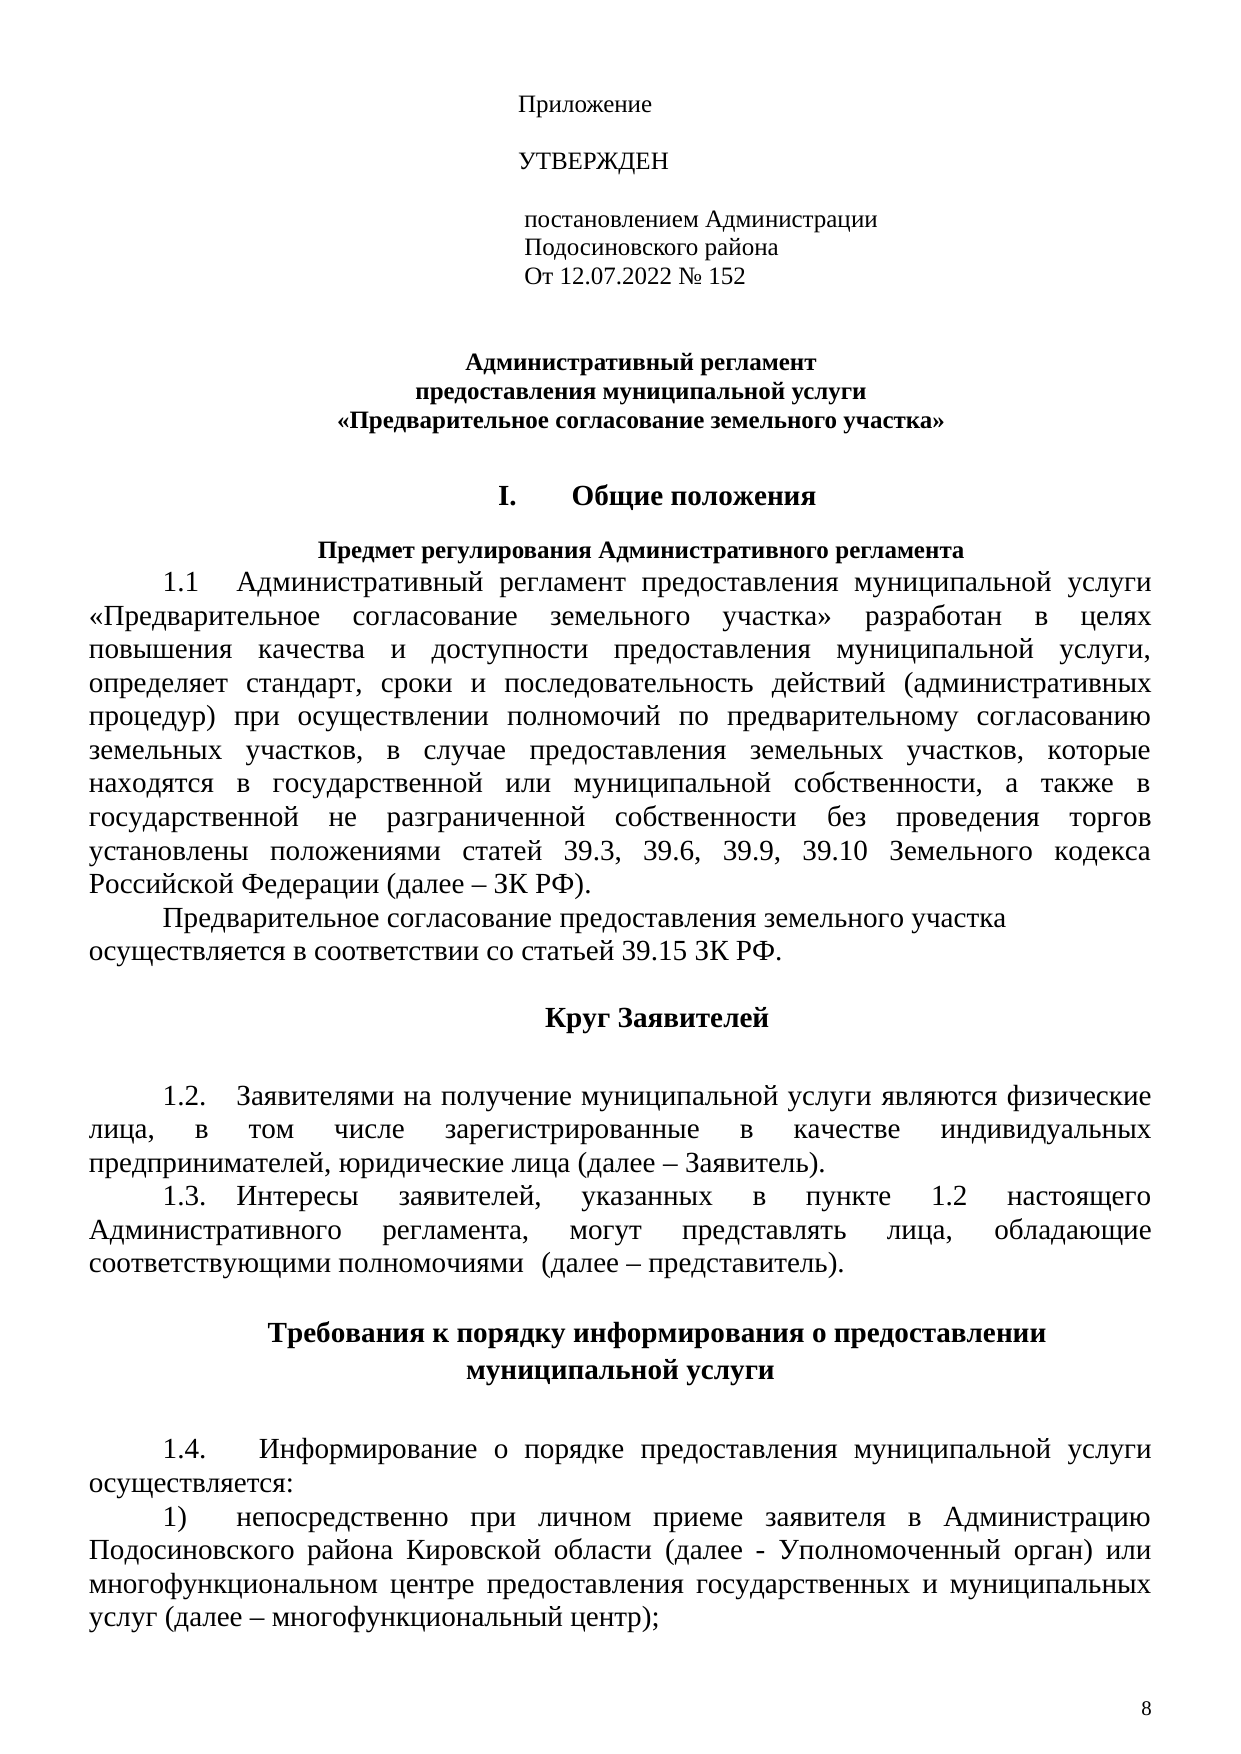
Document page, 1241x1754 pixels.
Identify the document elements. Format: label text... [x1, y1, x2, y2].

text осуществляется в соответствии со статьей 39.15 ЗК РФ. [89, 933, 1152, 967]
text «Предварительное согласование земельного участка» [89, 405, 1152, 434]
list Информирование о порядке предоставления муниципальной услуги осуществляется: [89, 1432, 1152, 1499]
text Требования к порядку информирования о предоставлении муниципальной услуги [89, 1315, 1152, 1388]
list Интересы заявителей, указанных в пункте 1.2 настоящего Административного регламента, могут представлять лица, обладающие соответствующими полномочиями (далее – представитель). [89, 1178, 1152, 1279]
text предоставления муниципальной услуги [89, 376, 1152, 405]
text Предварительное согласование предоставления земельного участка [162, 900, 1152, 933]
text Приложение [89, 89, 1152, 117]
text УТВЕРЖДЕН [89, 146, 1152, 175]
list Общие положения [89, 478, 1152, 511]
text постановлением Администрации [89, 204, 1152, 232]
list Заявителями на получение муниципальной услуги являются физические лица, в том числе зарегистрированные в качестве индивидуальных предпринимателей, юридические лица (далее – Заявитель). [89, 1078, 1152, 1178]
text Подосиновского района [89, 232, 1152, 261]
text Административный регламент [89, 347, 1152, 376]
text Круг Заявителей [89, 1000, 1152, 1034]
list Административный регламент предоставления муниципальной услуги «Предварительное согласование земельного участка» разработан в целях повышения качества и доступности предоставления муниципальной услуги, определяет стандарт, сроки и последовательность действий (административных процедур) при осуществлении полномочий по предварительному согласованию земельных участков, в случае предоставления земельных участков, которые находятся в государственной или муниципальной собственности, а также в государственной не разграниченной собственности без проведения торгов установлены положениями статей 39.3, 39.6, 39.9, 39.10 Земельного кодекса Российской Федерации (далее – ЗК РФ). [89, 564, 1152, 900]
list непосредственно при личном приеме заявителя в Администрацию Подосиновского района Кировской области (далее - Уполномоченный орган) или многофункциональном центре предоставления государственных и муниципальных услуг (далее – многофункциональный центр); [89, 1499, 1152, 1633]
text От 12.07.2022 № 152 [89, 261, 1152, 290]
text Предмет регулирования Административного регламента [89, 536, 1152, 564]
